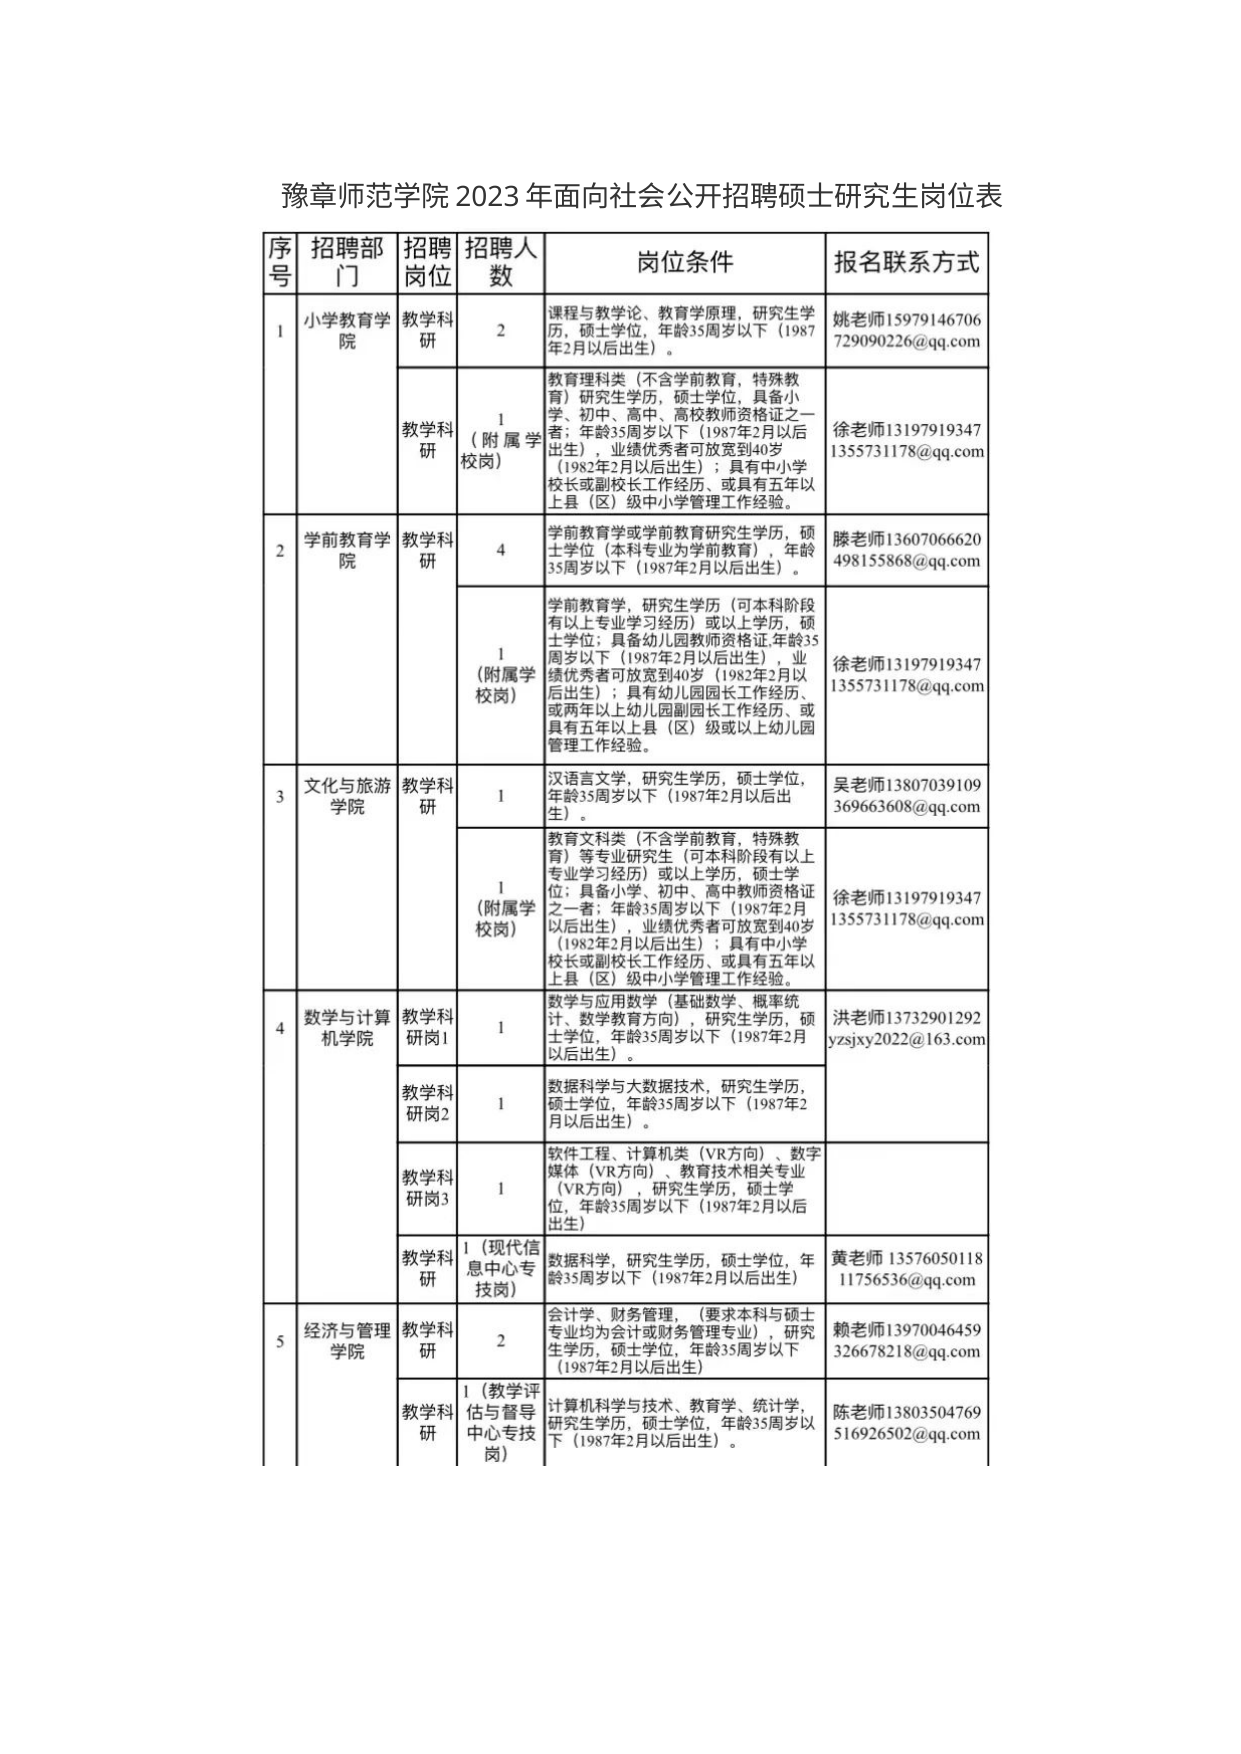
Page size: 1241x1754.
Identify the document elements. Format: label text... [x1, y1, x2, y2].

picture [243, 227, 997, 1466]
